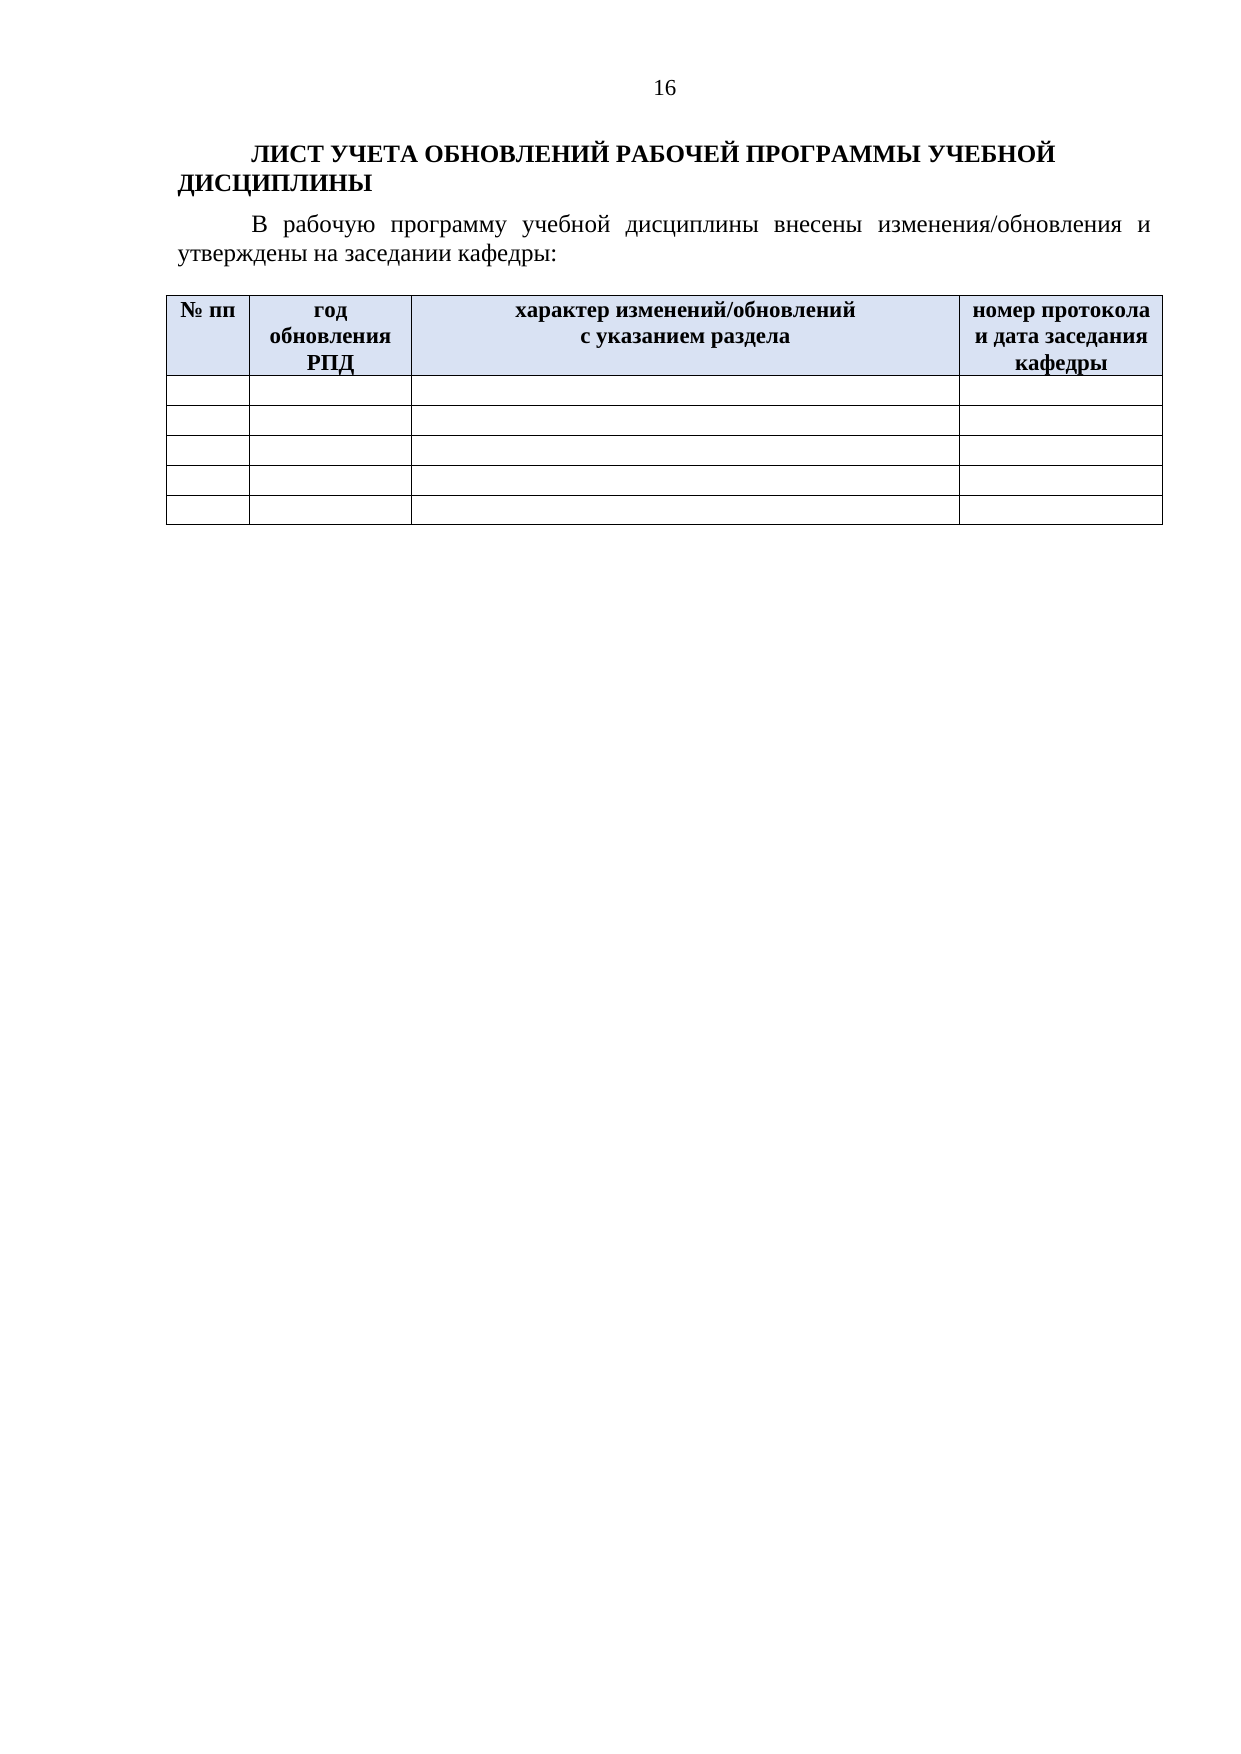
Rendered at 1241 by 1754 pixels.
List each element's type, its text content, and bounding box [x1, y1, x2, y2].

table_cell [960, 496, 1162, 524]
text В рабочую программу учебной дисциплины внесены изменения/обновления и утверждены на заседании кафедры: [177, 209, 1152, 266]
table_cell [250, 406, 411, 435]
table_cell [412, 466, 959, 494]
table_cell [167, 406, 249, 435]
table_cell [960, 376, 1162, 405]
subtitle ЛИСТ УЧЕТА ОБНОВЛЕНИЙ РАБОЧЕЙ ПРОГРАММЫ УЧЕБНОЙ ДИСЦИПЛИНЫ [177, 139, 1152, 196]
table_cell [960, 436, 1162, 465]
table_cell [412, 406, 959, 435]
table_cell [167, 376, 249, 405]
table_cell [167, 436, 249, 465]
table_cell [960, 466, 1162, 494]
table_header год обновления РПД [250, 296, 411, 375]
table_cell [412, 376, 959, 405]
table_cell [250, 466, 411, 494]
table_cell [960, 406, 1162, 435]
table_cell [412, 496, 959, 524]
table_header характер изменений/обновлений с указанием раздела [412, 296, 959, 375]
table_cell [412, 436, 959, 465]
table_cell [167, 496, 249, 524]
table_header № пп [167, 296, 249, 375]
table_cell [250, 376, 411, 405]
table_cell [167, 466, 249, 494]
table_cell [250, 496, 411, 524]
table_cell [250, 436, 411, 465]
table_header номер протокола и дата заседания кафедры [960, 296, 1162, 375]
